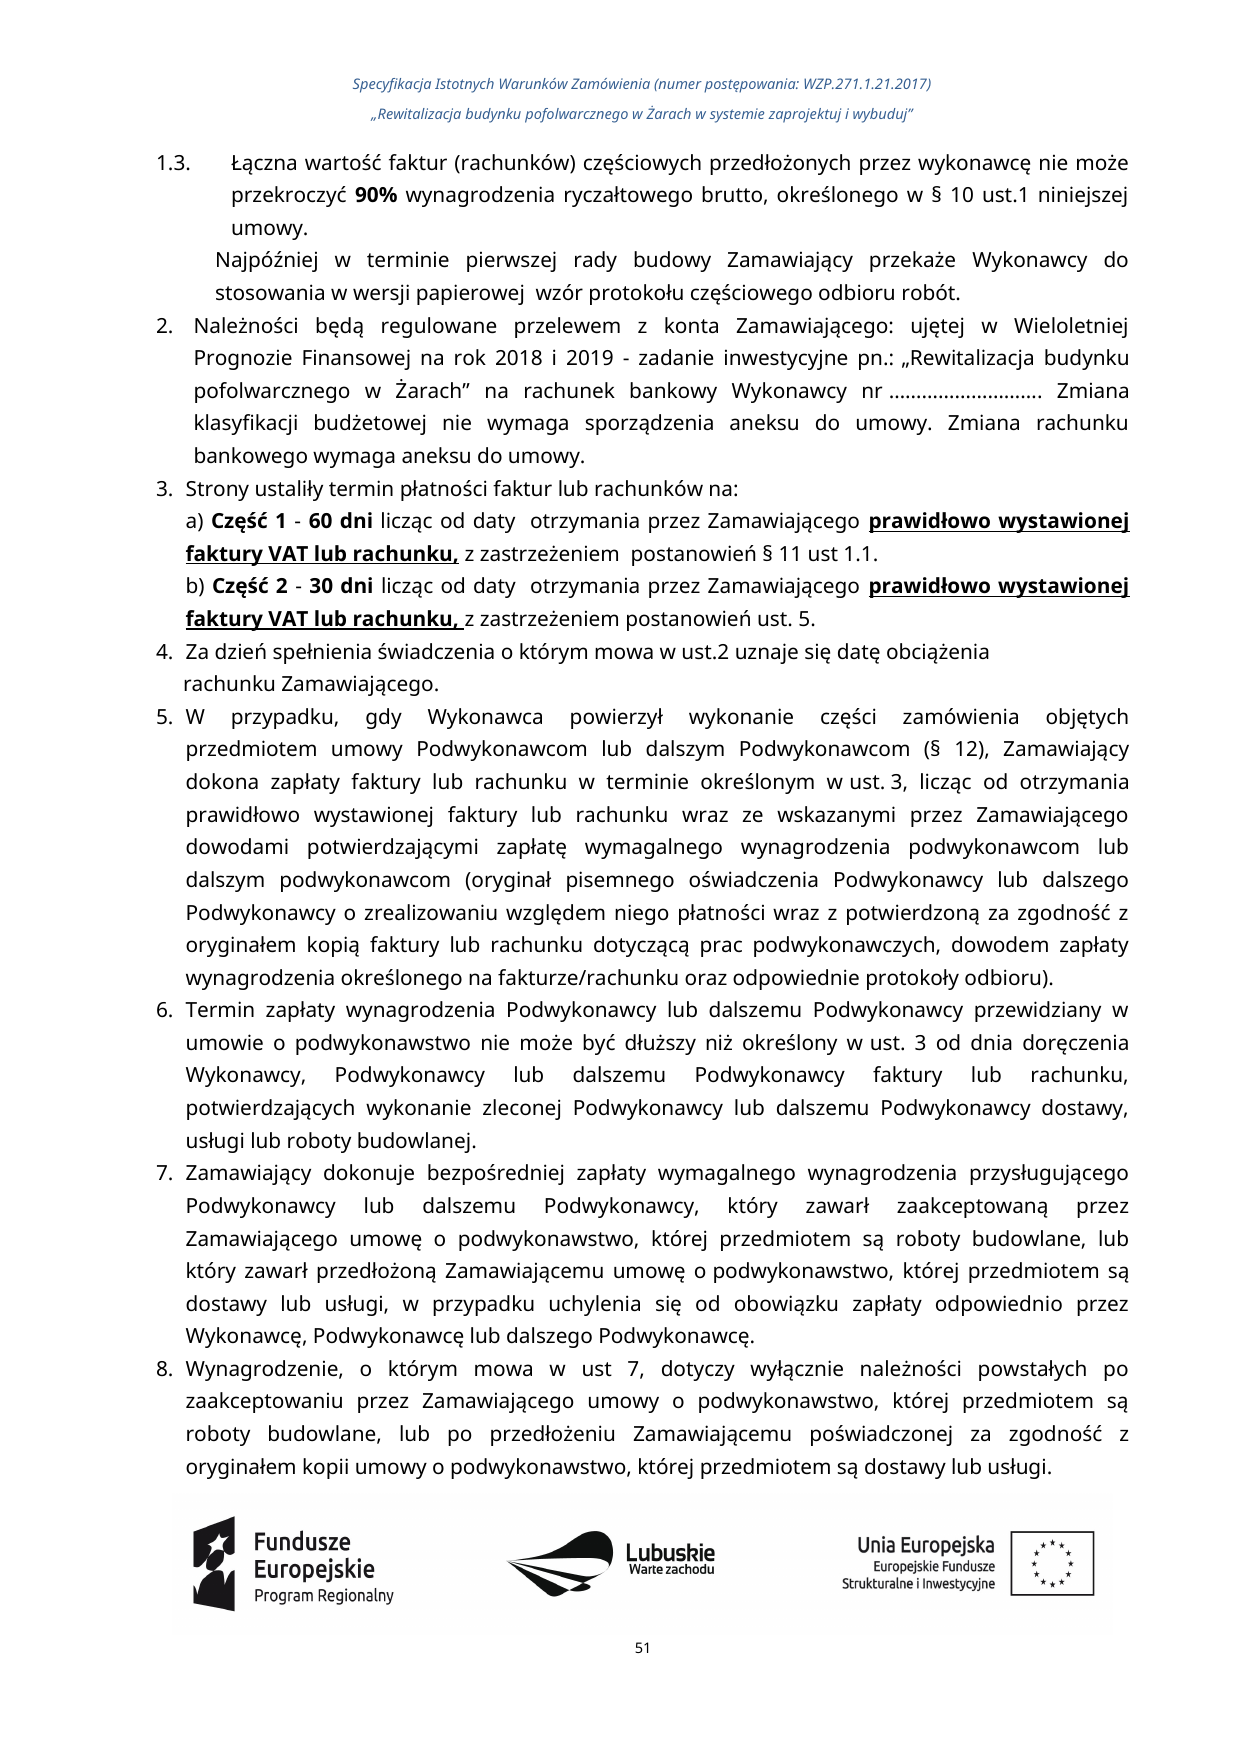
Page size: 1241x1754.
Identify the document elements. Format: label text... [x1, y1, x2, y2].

list Łączna wartość faktur (rachunków) częściowych przedłożonych przez wykonawcę nie może przekroczyć 90% wynagrodzenia ryczałtowego brutto, określonego w § 10 ust.1 niniejszej umowy. [156, 148, 1130, 241]
list Zamawiający dokonuje bezpośredniej zapłaty wymagalnego wynagrodzenia przysługującego Podwykonawcy lub dalszemu Podwykonawcy, który zawarł zaakceptowaną przez Zamawiającego umowę o podwykonawstwo, której przedmiotem są roboty budowlane, lub który zawarł przedłożoną Zamawiającemu umowę o podwykonawstwo, której przedmiotem są dostawy lub usługi, w przypadku uchylenia się od obowiązku zapłaty odpowiednio przez Wykonawcę, Podwykonawcę lub dalszego Podwykonawcę. [156, 1158, 1130, 1350]
list Wynagrodzenie, o którym mowa w ust 7, dotyczy wyłącznie należności powstałych po zaakceptowaniu przez Zamawiającego umowy o podwykonawstwo, której przedmiotem są roboty budowlane, lub po przedłożeniu Zamawiającemu poświadczonej za zgodność z oryginałem kopii umowy o podwykonawstwo, której przedmiotem są dostawy lub usługi. [156, 1354, 1130, 1480]
text rachunku Zamawiającego. [156, 669, 1130, 698]
list Najpóźniej w terminie pierwszej rady budowy Zamawiający przekaże Wykonawcy do stosowania w wersji papierowej wzór protokołu częściowego odbioru robót. [215, 246, 1130, 307]
list Za dzień spełnienia świadczenia o którym mowa w ust.2 uznaje się datę obciążenia [156, 637, 1130, 665]
text a) Część 1 - 60 dni licząc od daty otrzymania przez Zamawiającego prawidłowo wystawionej faktury VAT lub rachunku, z zastrzeżeniem postanowień § 11 ust 1.1. [185, 506, 1130, 567]
list Strony ustaliły termin płatności faktur lub rachunków na: [156, 474, 1130, 502]
list W przypadku, gdy Wykonawca powierzył wykonanie części zamówienia objętych przedmiotem umowy Podwykonawcom lub dalszym Podwykonawcom (§ 12), Zamawiający dokona zapłaty faktury lub rachunku w terminie określonym w ust. 3, licząc od otrzymania prawidłowo wystawionej faktury lub rachunku wraz ze wskazanymi przez Zamawiającego dowodami potwierdzającymi zapłatę wymagalnego wynagrodzenia podwykonawcom lub dalszym podwykonawcom (oryginał pisemnego oświadczenia Podwykonawcy lub dalszego Podwykonawcy o zrealizowaniu względem niego płatności wraz z potwierdzoną za zgodność z oryginałem kopią faktury lub rachunku dotyczącą prac podwykonawczych, dowodem zapłaty wynagrodzenia określonego na fakturze/rachunku oraz odpowiednie protokoły odbioru). [156, 702, 1130, 991]
list Należności będą regulowane przelewem z konta Zamawiającego: ujętej w Wieloletniej Prognozie Finansowej na rok 2018 i 2019 - zadanie inwestycyjne pn.: „Rewitalizacja budynku pofolwarcznego w Żarach” na rachunek bankowy Wykonawcy nr ………………………. Zmiana klasyfikacji budżetowej nie wymaga sporządzenia aneksu do umowy. Zmiana rachunku bankowego wymaga aneksu do umowy. [156, 311, 1130, 469]
list Termin zapłaty wynagrodzenia Podwykonawcy lub dalszemu Podwykonawcy przewidziany w umowie o podwykonawstwo nie może być dłuższy niż określony w ust. 3 od dnia doręczenia Wykonawcy, Podwykonawcy lub dalszemu Podwykonawcy faktury lub rachunku, potwierdzających wykonanie zleconej Podwykonawcy lub dalszemu Podwykonawcy dostawy, usługi lub roboty budowlanej. [156, 995, 1130, 1154]
text b) Część 2 - 30 dni licząc od daty otrzymania przez Zamawiającego prawidłowo wystawionej faktury VAT lub rachunku, z zastrzeżeniem postanowień ust. 5. [185, 572, 1130, 633]
